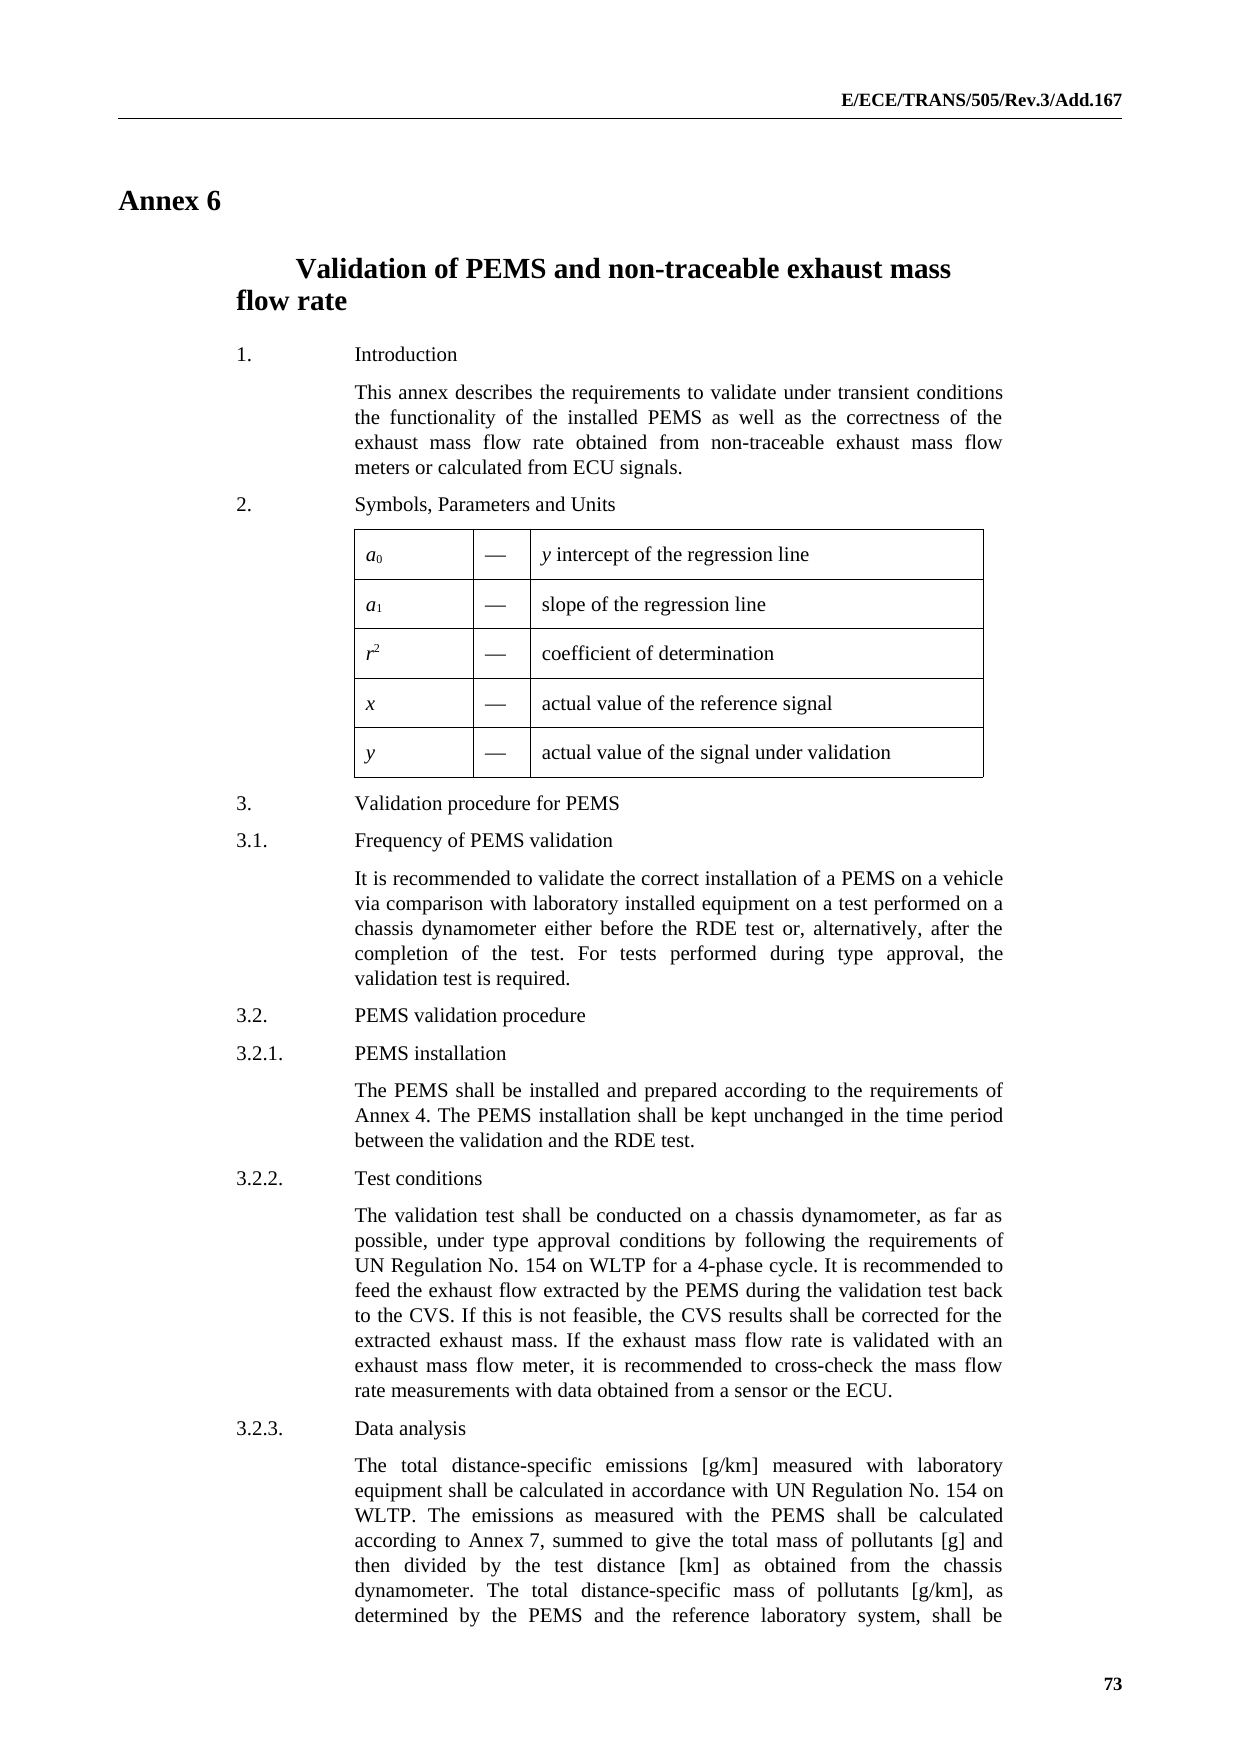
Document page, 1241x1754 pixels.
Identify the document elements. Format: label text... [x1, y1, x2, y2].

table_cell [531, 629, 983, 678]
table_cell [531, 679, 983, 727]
text 1. Introduction [236, 341, 1122, 366]
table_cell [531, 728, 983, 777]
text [354, 1452, 1004, 1627]
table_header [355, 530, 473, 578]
text Annex 6 [118, 185, 1004, 216]
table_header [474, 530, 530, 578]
text It is recommended to validate the correct installation of a PEMS on a vehicle via comparison with laboratory installed equipment on a test performed on a chassis dynamometer either before the RDE test or, alternatively, after the completion of the test. For tests performed during type approval, the validation test is required. [354, 865, 1004, 990]
text 3.2.1. PEMS installation [236, 1040, 1004, 1065]
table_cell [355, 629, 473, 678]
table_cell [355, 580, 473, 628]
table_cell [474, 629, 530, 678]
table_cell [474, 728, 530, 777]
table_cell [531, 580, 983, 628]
text 3.1. Frequency of PEMS validation [236, 827, 1004, 852]
text 3.2. PEMS validation procedure [236, 1002, 1004, 1027]
text The PEMS shall be installed and prepared according to the requirements of Annex 4. The PEMS installation shall be kept unchanged in the time period between the validation and the RDE test. [354, 1077, 1004, 1152]
text Validation of PEMS and non-traceable exhaust mass flow rate [118, 254, 1004, 316]
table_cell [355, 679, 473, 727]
text 3. Validation procedure for PEMS [236, 790, 1004, 815]
text 3.2.2. Test conditions [236, 1165, 1004, 1190]
text 2. Symbols, Parameters and Units [236, 491, 1122, 516]
text The validation test shall be conducted on a chassis dynamometer, as far as possible, under type approval conditions by following the requirements of UN Regulation No. 154 on WLTP for a 4-phase cycle. It is recommended to feed the exhaust flow extracted by the PEMS during the validation test back to the CVS. If this is not feasible, the CVS results shall be corrected for the extracted exhaust mass. If the exhaust mass flow rate is validated with an exhaust mass flow meter, it is recommended to cross-check the mass flow rate measurements with data obtained from a sensor or the ECU. [354, 1202, 1004, 1402]
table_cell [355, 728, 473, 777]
text This annex describes the requirements to validate under transient conditions the functionality of the installed PEMS as well as the correctness of the exhaust mass flow rate obtained from non-traceable exhaust mass flow meters or calculated from ECU signals. [354, 379, 1004, 479]
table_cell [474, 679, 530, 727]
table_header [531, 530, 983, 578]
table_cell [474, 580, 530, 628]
text 3.2.3. Data analysis [236, 1415, 1004, 1440]
